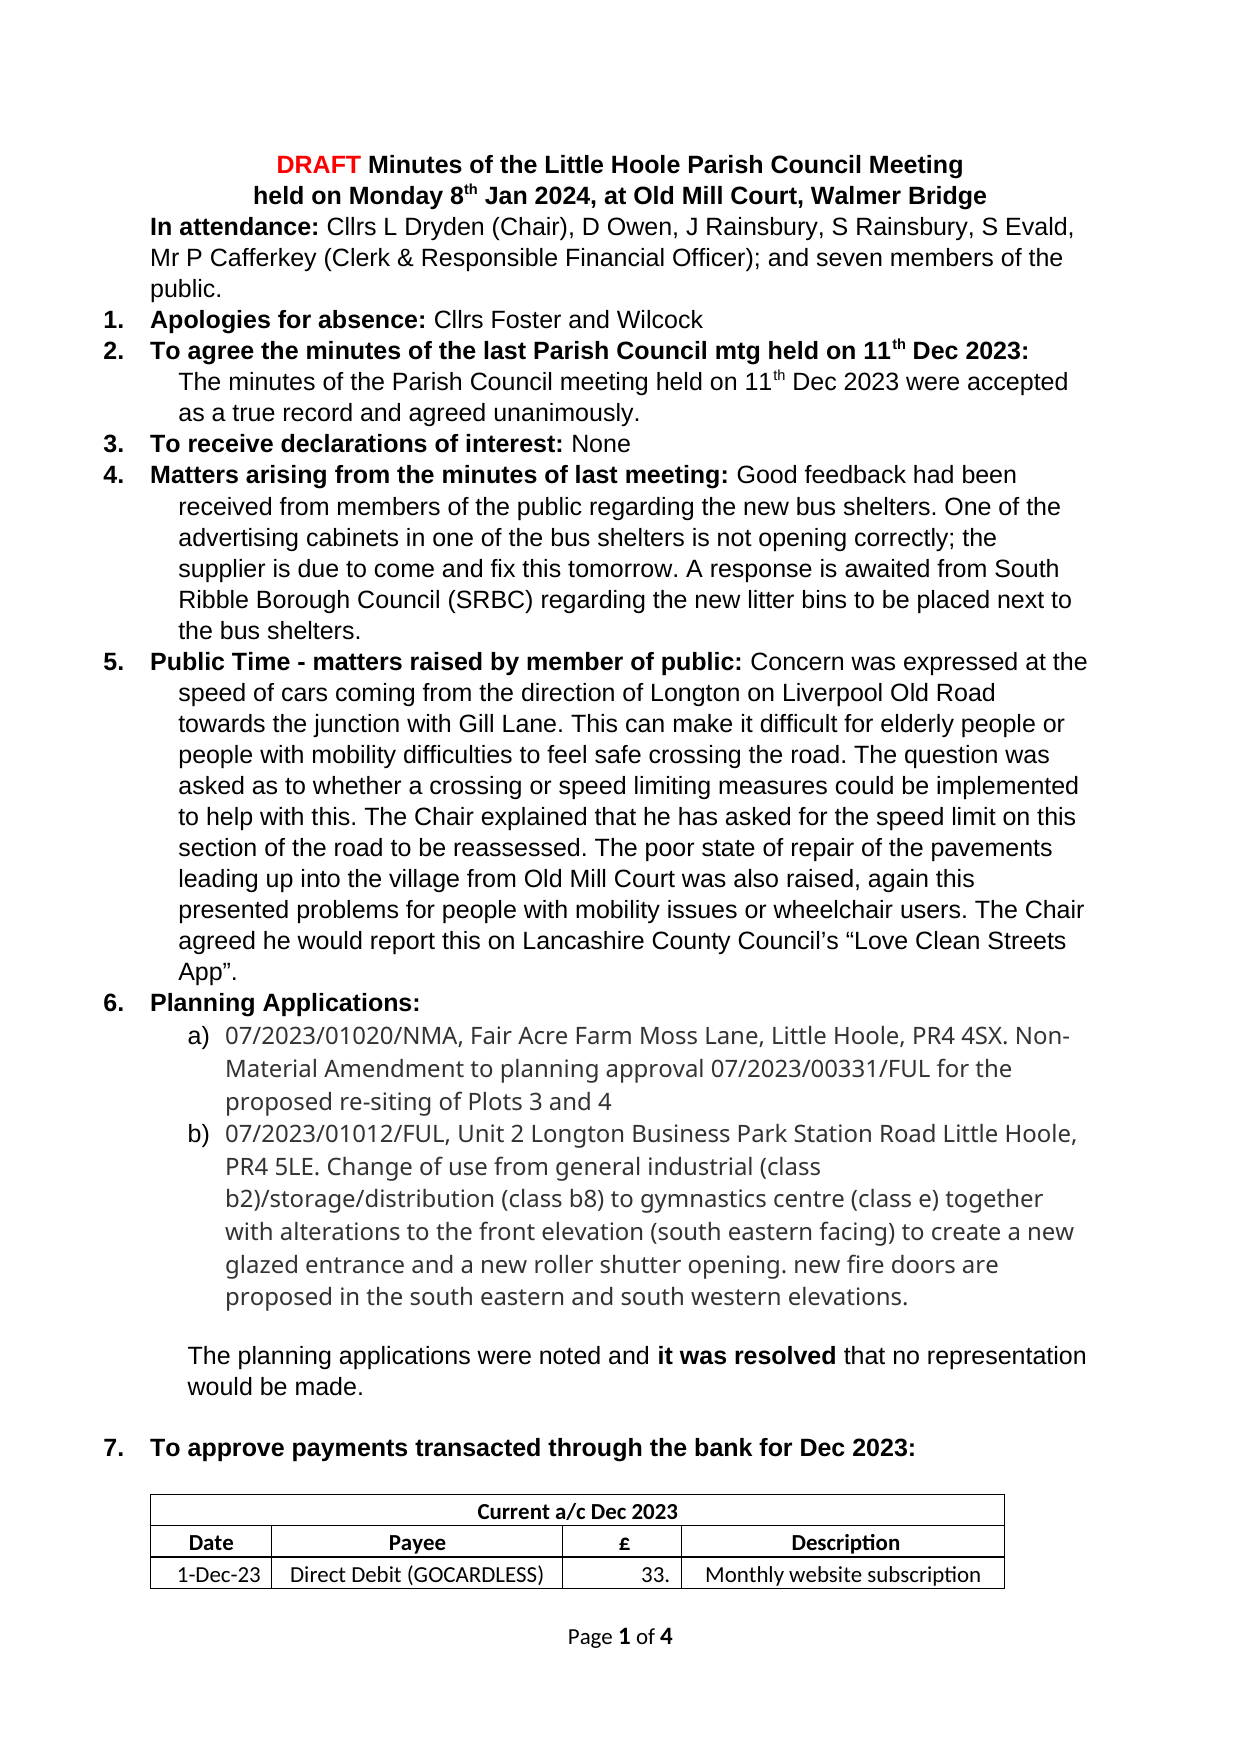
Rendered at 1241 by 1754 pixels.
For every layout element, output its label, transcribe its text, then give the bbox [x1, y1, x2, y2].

table_header Current a/c Dec 2023 [151, 1495, 1004, 1525]
list Planning Applications: [103, 988, 1090, 1017]
list Public Time - matters raised by member of public: Concern was expressed at the speed of cars coming from the direction of Longton on Liverpool Old Road towards the junction with Gill Lane. This can make it difficult for elderly people or people with mobility difficulties to feel safe crossing the road. The question was asked as to whether a crossing or speed limiting measures could be implemented to help with this. The Chair explained that he has asked for the speed limit on this section of the road to be reassessed. The poor state of repair of the pavements leading up into the village from Old Mill Court was also raised, again this presented problems for people with mobility issues or wheelchair users. The Chair agreed he would report this on Lancashire County Council’s “Love Clean Streets App”. [103, 647, 1090, 986]
list To receive declarations of interest: None [103, 429, 1090, 458]
table_cell Description [682, 1526, 1004, 1556]
list Matters arising from the minutes of last meeting: Good feedback had been received from members of the public regarding the new bus shelters. One of the advertising cabinets in one of the bus shelters is not opening correctly; the supplier is due to come and fix this tomorrow. A response is awaited from South Ribble Borough Council (SRBC) regarding the new litter bins to be placed next to the bus shelters. [103, 460, 1090, 644]
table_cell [682, 1558, 1004, 1588]
table_cell £ [563, 1526, 681, 1556]
list 07/2023/01020/NMA, Fair Acre Farm Moss Lane, Little Hoole, PR4 4SX. Non-Material Amendment to planning approval 07/2023/00331/FUL for the proposed re-siting of Plots 3 and 4 [612, 1019, 1090, 1117]
list Apologies for absence: Cllrs Foster and Wilcock [103, 305, 1090, 334]
table_cell Date [151, 1526, 271, 1556]
list The planning applications were noted and it was resolved that no representation would be made. [187, 1341, 1090, 1431]
table_cell Payee [272, 1526, 562, 1556]
table_cell 1-Dec-23 [151, 1558, 271, 1588]
text In attendance: Cllrs L Dryden (Chair), D Owen, J Rainsbury, S Rainsbury, S Evald, Mr P Cafferkey (Clerk & Responsible Financial Officer); and seven members of the public. [150, 212, 1090, 303]
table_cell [272, 1558, 562, 1588]
text DRAFT Minutes of the Little Hoole Parish Council Meeting [150, 150, 1090, 179]
list 07/2023/01012/FUL, Unit 2 Longton Business Park Station Road Little Hoole, PR4 5LE. Change of use from general industrial (class b2)/storage/distribution (class b8) to gymnastics centre (class e) together with alterations to the front elevation (south eastern facing) to create a new glazed entrance and a new roller shutter opening. new fire doors are proposed in the south eastern and south western elevations. [187, 1117, 1090, 1341]
list To agree the minutes of the last Parish Council mtg held on 11th Dec 2023: The minutes of the Parish Council meeting held on 11th Dec 2023 were accepted as a true record and agreed unanimously. [103, 336, 1090, 427]
table_cell 33.60 [563, 1558, 681, 1588]
list To approve payments transacted through the bank for Dec 2023: [103, 1433, 1090, 1492]
text held on Monday 8th Jan 2024, at Old Mill Court, Walmer Bridge [150, 181, 1090, 210]
